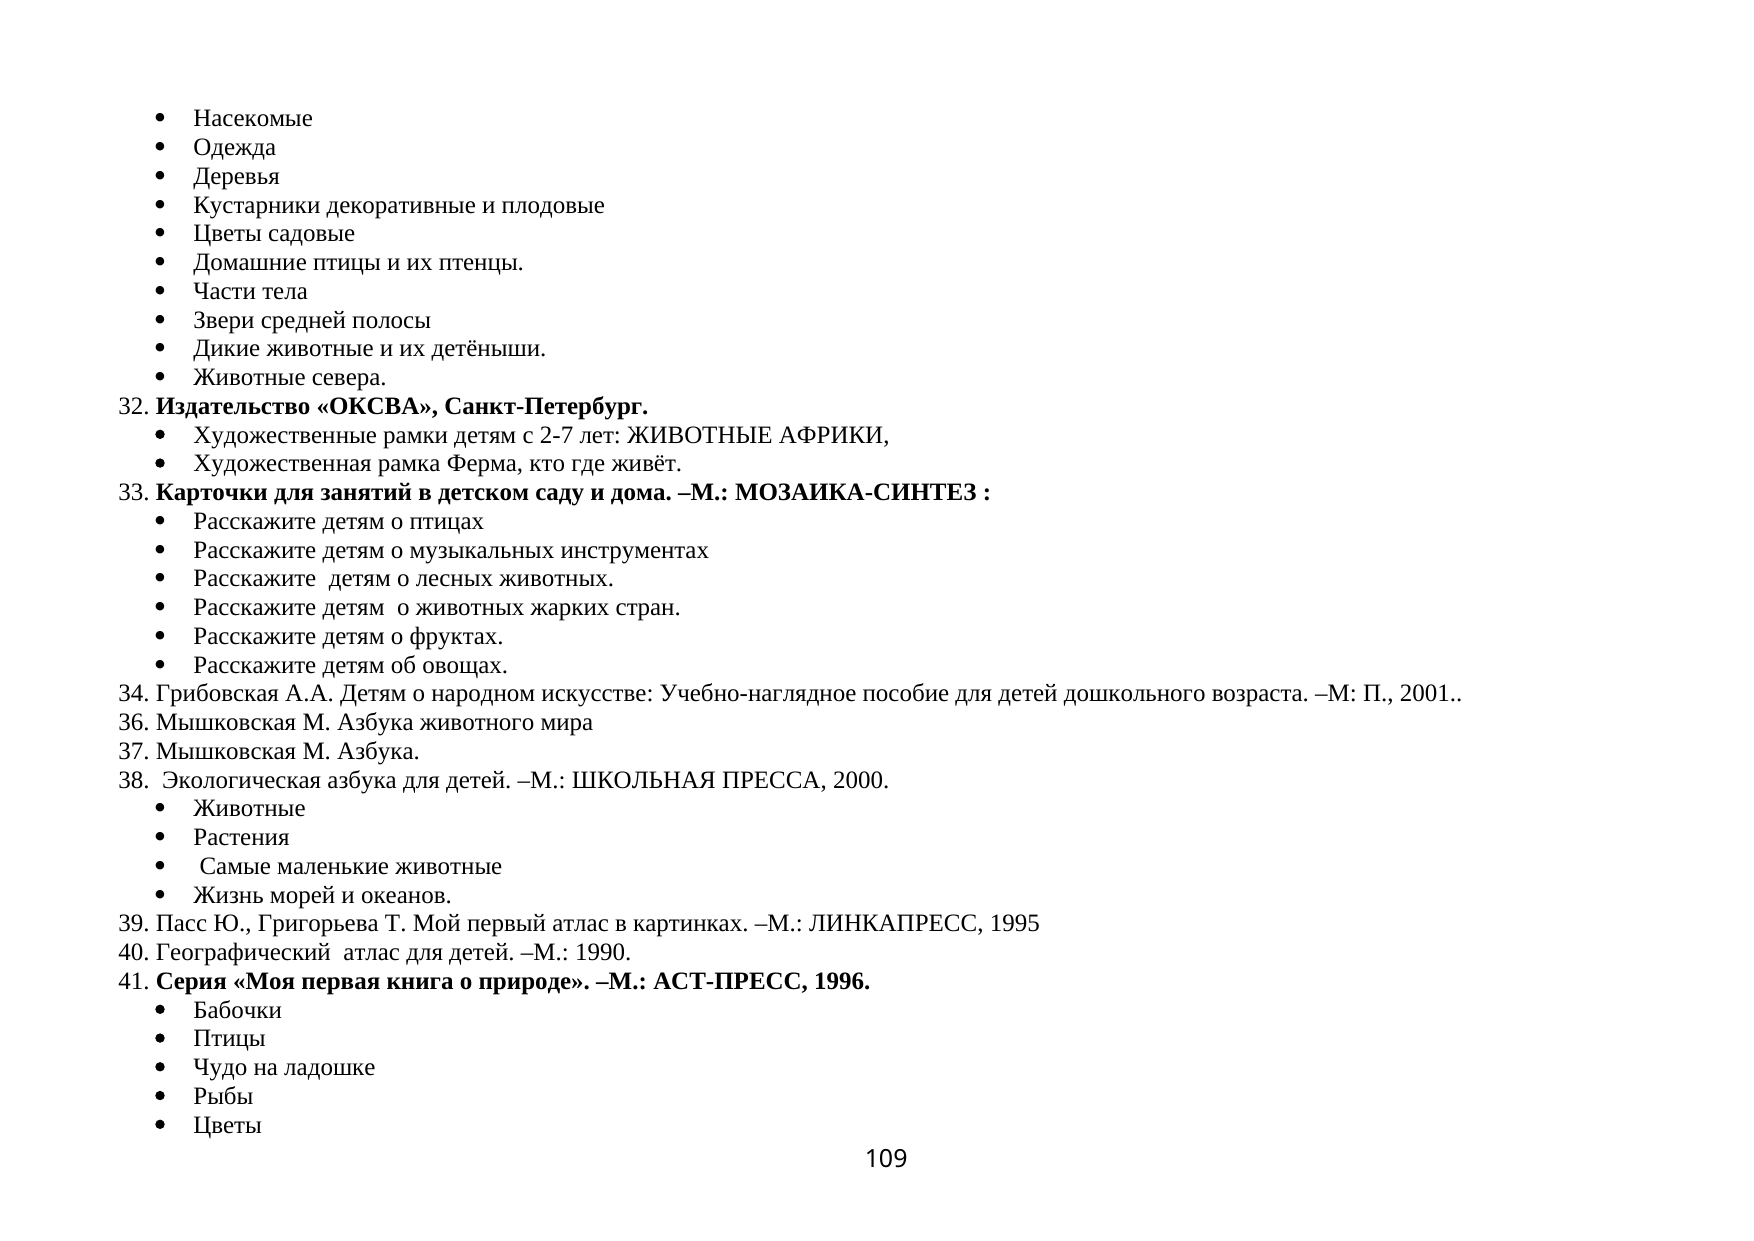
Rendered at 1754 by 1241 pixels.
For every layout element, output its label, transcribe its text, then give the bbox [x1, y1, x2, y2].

list Цветы [156, 1110, 1654, 1138]
text 32. Издательство «ОКСВА», Санкт-Петербург. [118, 391, 1654, 420]
list Расскажите детям о птицах [156, 506, 1654, 535]
list Самые маленькие животные [156, 851, 1654, 880]
list Домашние птицы и их птенцы. [156, 247, 1654, 276]
list Расскажите детям о лесных животных. [156, 563, 1654, 592]
list Растения [156, 822, 1654, 851]
list Кустарники декоративные и плодовые [156, 190, 1654, 218]
list Расскажите детям об овощах. [156, 650, 1654, 678]
text 37. Мышковская М. Азбука. [118, 736, 1654, 765]
list Одежда [156, 132, 1654, 161]
list Бабочки [156, 995, 1654, 1023]
list Деревья [156, 161, 1654, 190]
list Жизнь морей и океанов. [156, 880, 1654, 908]
list Дикие животные и их детёныши. [156, 333, 1654, 362]
list Части тела [156, 276, 1654, 305]
list Цветы садовые [156, 218, 1654, 247]
list Насекомые [156, 103, 1654, 132]
list Звери средней полосы [156, 305, 1654, 333]
text 41. Серия «Моя первая книга о природе». –М.: АСТ-ПРЕСС, 1996. [118, 966, 1654, 995]
text 36. Мышковская М. Азбука животного мира [118, 707, 1654, 736]
list Животные [156, 793, 1654, 822]
list Расскажите детям о музыкальных инструментах [156, 535, 1654, 563]
text 40. Географический атлас для детей. –М.: 1990. [118, 937, 1654, 966]
list Животные севера. [156, 362, 1654, 391]
text 38. Экологическая азбука для детей. –М.: ШКОЛЬНАЯ ПРЕССА, 2000. [118, 765, 1654, 793]
text 34. Грибовская А.А. Детям о народном искусстве: Учебно-наглядное пособие для детей дошкольного возраста. –М: П., 2001.. [118, 678, 1654, 707]
list Птицы [156, 1023, 1654, 1052]
text 39. Пасс Ю., Григорьева Т. Мой первый атлас в картинках. –М.: ЛИНКАПРЕСС, 1995 [118, 908, 1654, 937]
list Художественные рамки детям с 2-7 лет: ЖИВОТНЫЕ АФРИКИ, [156, 420, 1654, 448]
list Чудо на ладошке [156, 1052, 1654, 1081]
list Рыбы [156, 1081, 1654, 1110]
list Расскажите детям о животных жарких стран. [156, 592, 1654, 621]
list Художественная рамка Ферма, кто где живёт. [156, 448, 1654, 477]
text 33. Карточки для занятий в детском саду и дома. –М.: МОЗАИКА-СИНТЕЗ : [118, 477, 1654, 506]
list Расскажите детям о фруктах. [156, 621, 1654, 650]
